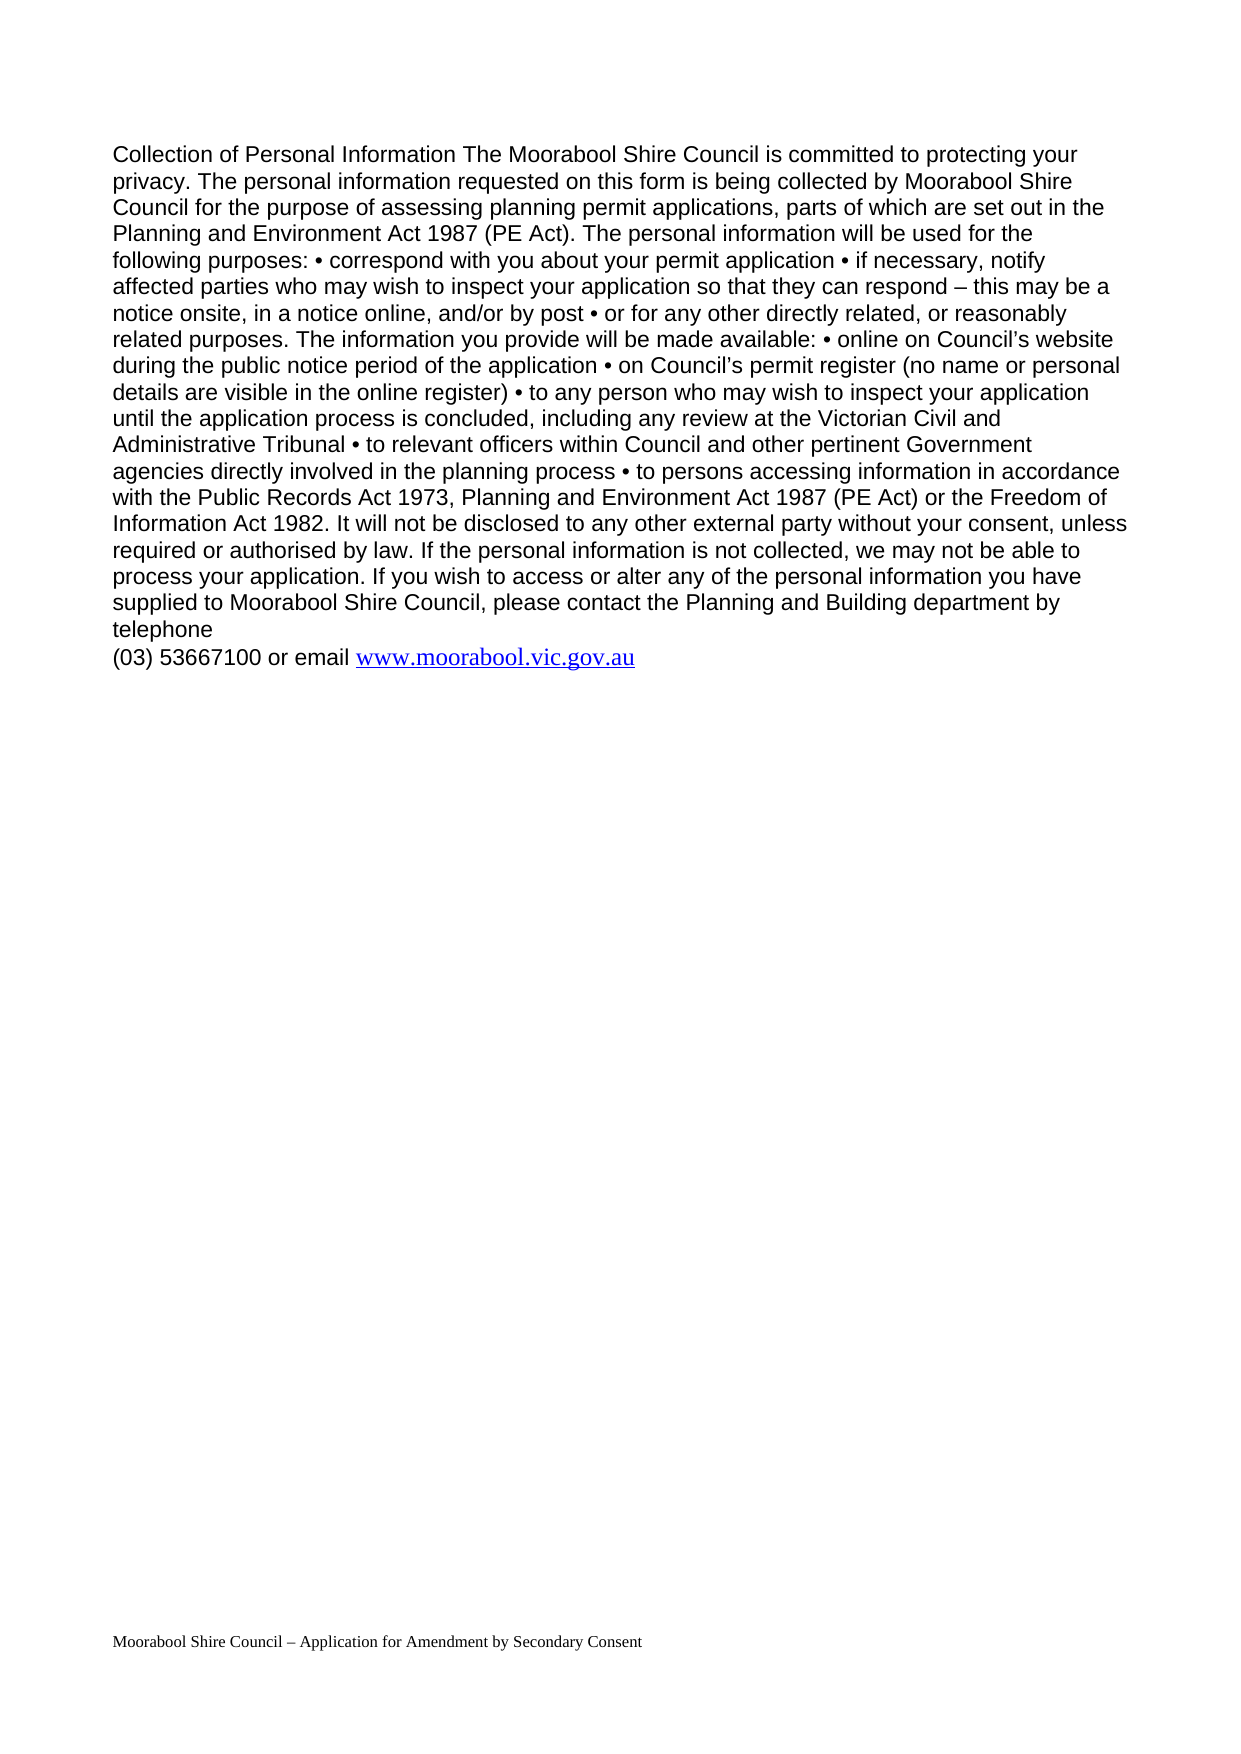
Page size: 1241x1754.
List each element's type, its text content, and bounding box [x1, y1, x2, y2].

text Collection of Personal Information The Moorabool Shire Council is committed to protecting your privacy. The personal information requested on this form is being collected by Moorabool Shire Council for the purpose of assessing planning permit applications, parts of which are set out in the Planning and Environment Act 1987 (PE Act). The personal information will be used for the following purposes: • correspond with you about your permit application • if necessary, notify affected parties who may wish to inspect your application so that they can respond – this may be a notice onsite, in a notice online, and/or by post • or for any other directly related, or reasonably related purposes. The information you provide will be made available: • online on Council’s website during the public notice period of the application • on Council’s permit register (no name or personal details are visible in the online register) • to any person who may wish to inspect your application until the application process is concluded, including any review at the Victorian Civil and Administrative Tribunal • to relevant officers within Council and other pertinent Government agencies directly involved in the planning process • to persons accessing information in accordance with the Public Records Act 1973, Planning and Environment Act 1987 (PE Act) or the Freedom of Information Act 1982. It will not be disclosed to any other external party without your consent, unless required or authorised by law. If the personal information is not collected, we may not be able to process your application. If you wish to access or alter any of the personal information you have supplied to Moorabool Shire Council, please contact the Planning and Building department by telephone [112, 141, 1128, 642]
text (03) 53667100 or email www.moorabool.vic.gov.au [112, 642, 1128, 671]
